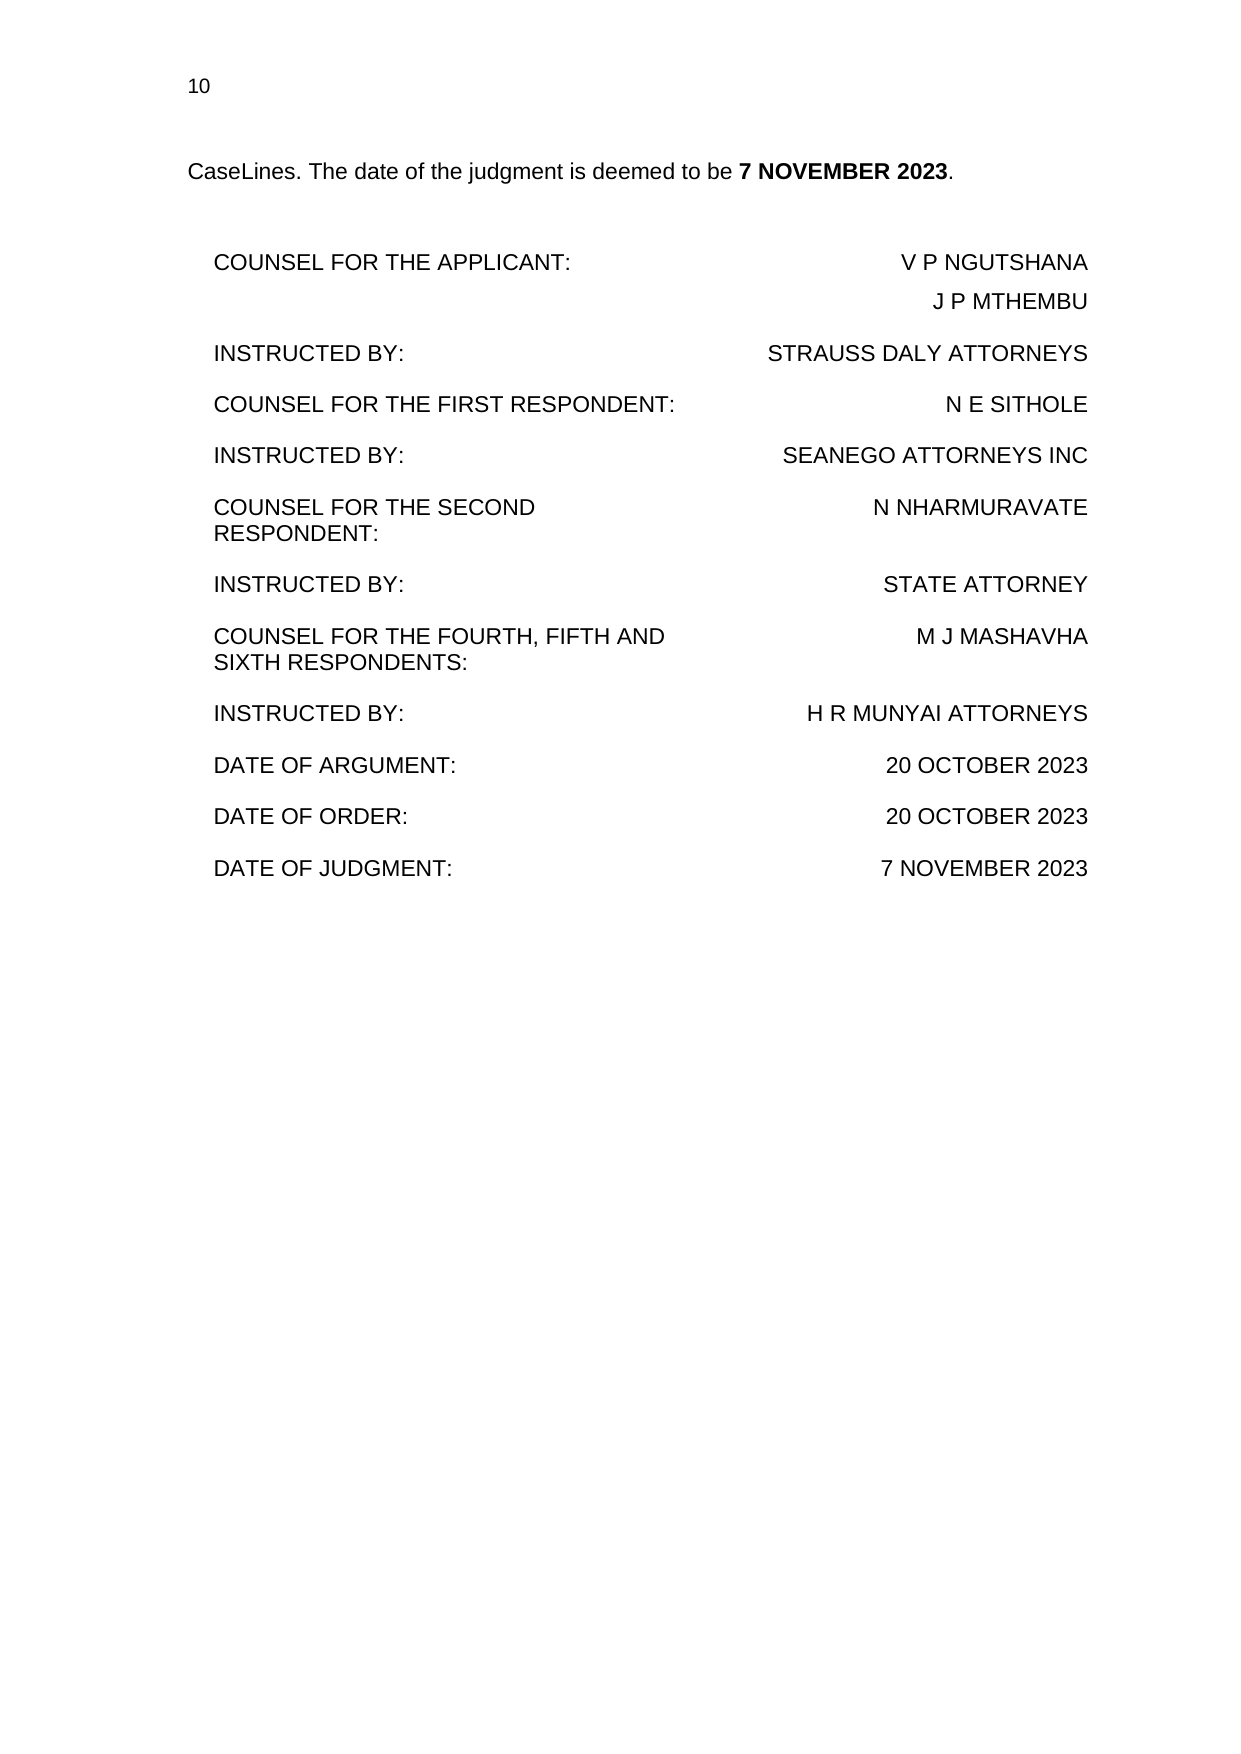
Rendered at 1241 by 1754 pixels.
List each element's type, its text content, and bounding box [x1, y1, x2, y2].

table_cell DATE OF JUDGMENT: [202, 842, 689, 893]
table_cell SEANEGO ATTORNEYS INC [689, 430, 1099, 481]
table_cell STATE ATTORNEY [689, 559, 1099, 610]
table_header COUNSEL FOR THE APPLICANT: [202, 237, 689, 327]
table_cell INSTRUCTED BY: [202, 688, 689, 739]
table_cell COUNSEL FOR THE FOURTH, FIFTH AND SIXTH RESPONDENTS: [202, 610, 689, 688]
table_cell INSTRUCTED BY: [202, 327, 689, 378]
table_cell 20 OCTOBER 2023 [689, 739, 1099, 791]
table_cell INSTRUCTED BY: [202, 430, 689, 481]
table_cell COUNSEL FOR THE SECOND RESPONDENT: [202, 481, 689, 559]
table_cell 7 NOVEMBER 2023 [689, 842, 1099, 893]
table_cell H R MUNYAI ATTORNEYS [689, 688, 1099, 739]
table_cell M J MASHAVHA [689, 610, 1099, 688]
table_cell DATE OF ORDER: [202, 791, 689, 842]
table_cell COUNSEL FOR THE FIRST RESPONDENT: [202, 379, 689, 430]
table_cell STRAUSS DALY ATTORNEYS [689, 327, 1099, 378]
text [187, 158, 1078, 184]
table_cell N NHARMURAVATE [689, 481, 1099, 559]
table_cell 20 OCTOBER 2023 [689, 791, 1099, 842]
table_cell N E SITHOLE [689, 379, 1099, 430]
table_cell DATE OF ARGUMENT: [202, 739, 689, 791]
table_header V P NGUTSHANA J P MTHEMBU [689, 237, 1099, 327]
table_cell INSTRUCTED BY: [202, 559, 689, 610]
